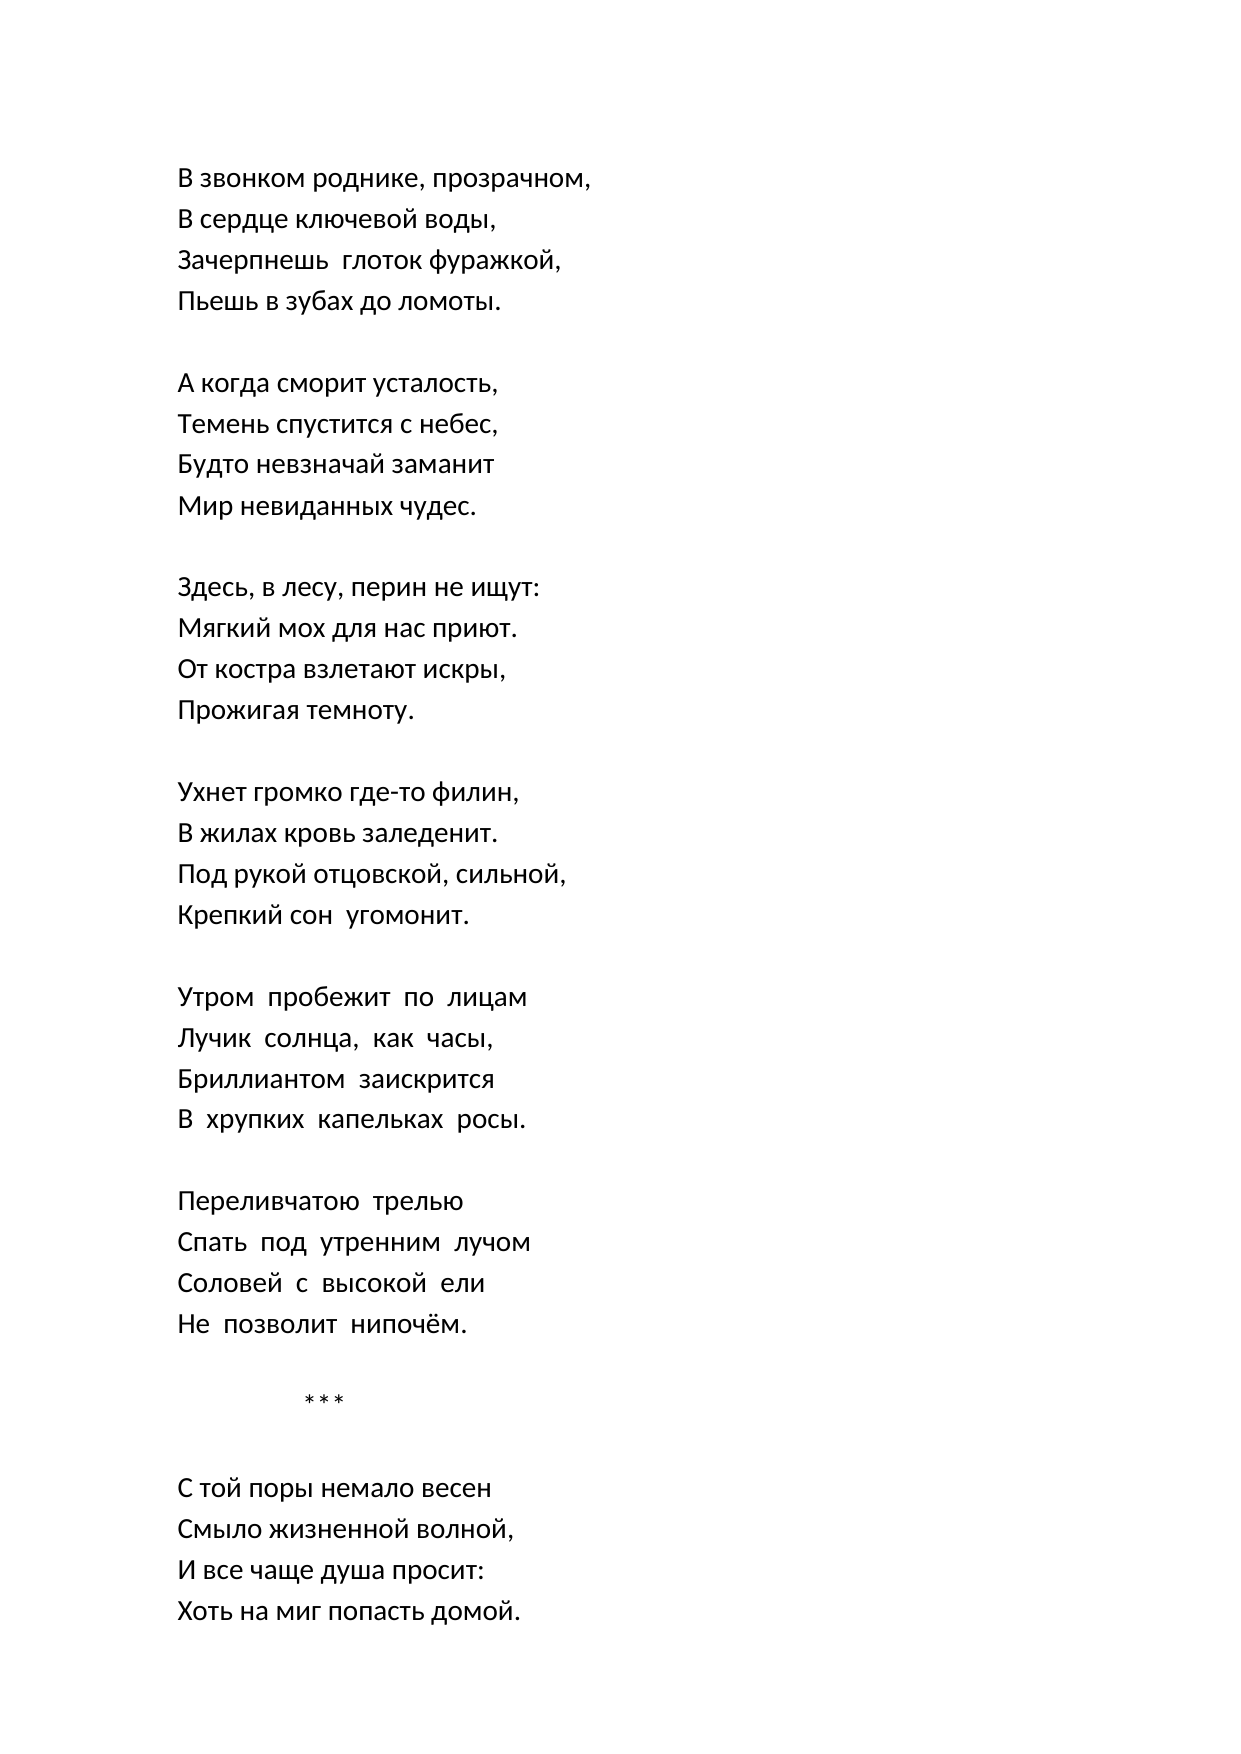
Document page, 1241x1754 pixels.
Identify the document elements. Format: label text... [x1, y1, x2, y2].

text И все чаще душа просит: [177, 1551, 1152, 1587]
text В хрупких капельках росы. [177, 1101, 1152, 1136]
text Смыло жизненной волной, [177, 1510, 1152, 1546]
text Под рукой отцовской, сильной, [177, 855, 1152, 891]
text Не позволит нипочём. [177, 1305, 1152, 1341]
text В жилах кровь заледенит. [177, 814, 1152, 850]
text Переливчатою трелью [177, 1182, 1152, 1218]
text Здесь, в лесу, перин не ищут: [177, 568, 1152, 604]
text Прожигая темноту. [177, 691, 1152, 727]
text Соловей с высокой ели [177, 1264, 1152, 1300]
text Темень спустится с небес, [177, 405, 1152, 440]
text Лучик солнца, как часы, [177, 1019, 1152, 1054]
text Мир невиданных чудес. [177, 487, 1152, 522]
text От костра взлетают искры, [177, 650, 1152, 686]
text Ухнет громко где-то филин, [177, 773, 1152, 809]
text Утром пробежит по лицам [177, 978, 1152, 1013]
text С той поры немало весен [177, 1469, 1152, 1505]
text В сердце ключевой воды, [177, 200, 1152, 236]
text Крепкий сон угомонит. [177, 896, 1152, 932]
text Бриллиантом заискрится [177, 1060, 1152, 1095]
text Зачерпнешь глоток фуражкой, [177, 241, 1152, 277]
text Будто невзначай заманит [177, 446, 1152, 481]
text Мягкий мох для нас приют. [177, 609, 1152, 645]
text В звонком роднике, прозрачном, [177, 159, 1152, 195]
text *** [177, 1387, 1152, 1423]
text Хоть на миг попасть домой. [177, 1592, 1152, 1627]
text А когда сморит усталость, [177, 364, 1152, 399]
text Пьешь в зубах до ломоты. [177, 282, 1152, 317]
text Спать под утренним лучом [177, 1223, 1152, 1259]
